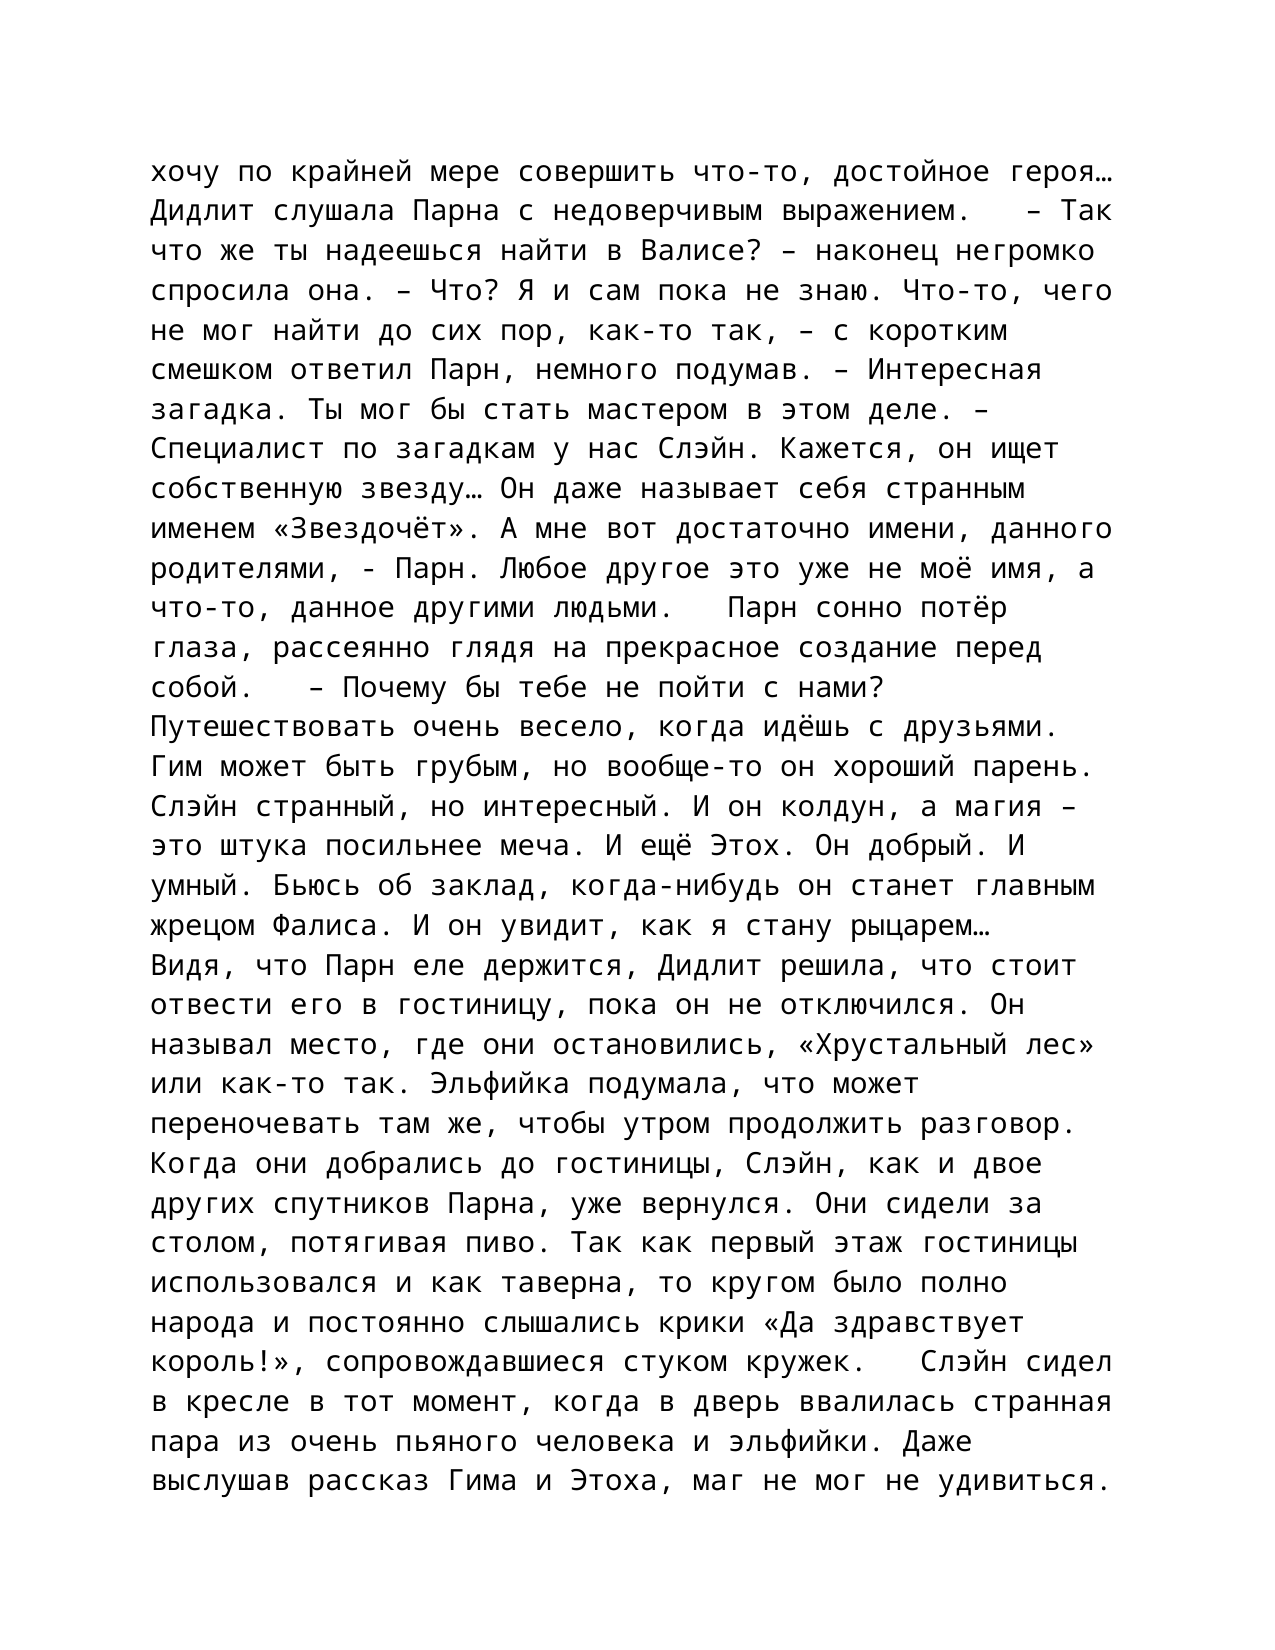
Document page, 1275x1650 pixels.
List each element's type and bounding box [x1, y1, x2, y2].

text [150, 150, 1125, 1499]
